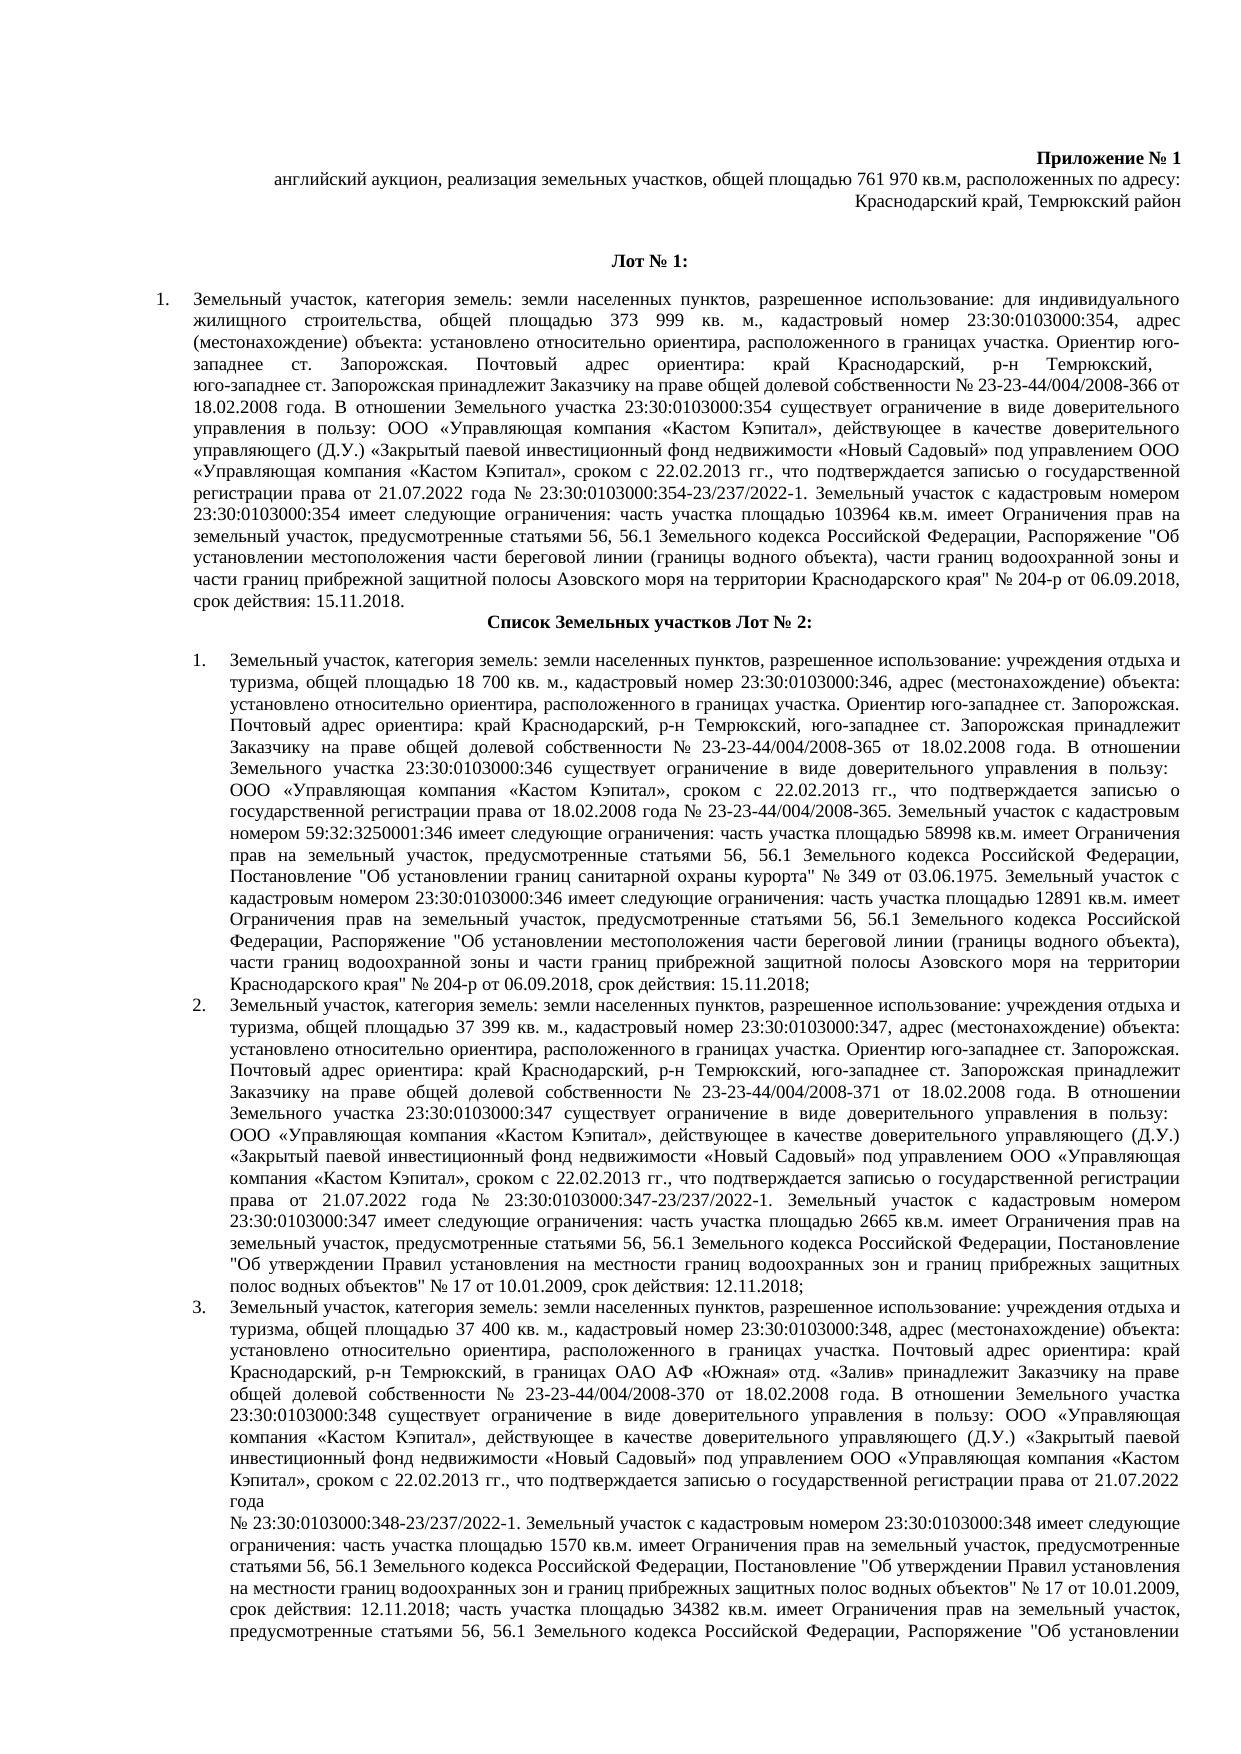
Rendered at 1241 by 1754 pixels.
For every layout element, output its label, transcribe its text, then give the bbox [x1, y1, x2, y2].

list Земельный участок, категория земель: земли населенных пунктов, разрешенное использование: учреждения отдыха и туризма, общей площадью 18 700 кв. м., кадастровый номер 23:30:0103000:346, адрес (местонахождение) объекта: установлено относительно ориентира, расположенного в границах участка. Ориентир юго-западнее ст. Запорожская. Почтовый адрес ориентира: край Краснодарский, р-н Темрюкский, юго-западнее ст. Запорожская принадлежит Заказчику на праве общей долевой собственности № 23-23-44/004/2008-365 от 18.02.2008 года. В отношении Земельного участка 23:30:0103000:346 существует ограничение в виде доверительного управления в пользу: ООО «Управляющая компания «Кастом Кэпитал», сроком с 22.02.2013 гг., что подтверждается записью о государственной регистрации права от 18.02.2008 года № 23-23-44/004/2008-365. Земельный участок с кадастровым номером 59:32:3250001:346 имеет следующие ограничения: часть участка площадью 58998 кв.м. имеет Ограничения прав на земельный участок, предусмотренные статьями 56, 56.1 Земельного кодекса Российской Федерации, Постановление "Об установлении границ санитарной охраны курорта" № 349 от 03.06.1975. Земельный участок с кадастровым номером 23:30:0103000:346 имеет следующие ограничения: часть участка площадью 12891 кв.м. имеет Ограничения прав на земельный участок, предусмотренные статьями 56, 56.1 Земельного кодекса Российской Федерации, Распоряжение "Об установлении местоположения части береговой линии (границы водного объекта), части границ водоохранной зоны и части границ прибрежной защитной полосы Азовского моря на территории Краснодарского края" № 204-р от 06.09.2018, срок действия: 15.11.2018; [192, 649, 1181, 994]
text английский аукцион, реализация земельных участков, общей площадью 761 970 кв.м, расположенных по адресу: Краснодарский край, Темрюкский район [118, 168, 1181, 211]
list Земельный участок, категория земель: земли населенных пунктов, разрешенное использование: учреждения отдыха и туризма, общей площадью 37 399 кв. м., кадастровый номер 23:30:0103000:347, адрес (местонахождение) объекта: установлено относительно ориентира, расположенного в границах участка. Ориентир юго-западнее ст. Запорожская. Почтовый адрес ориентира: край Краснодарский, р-н Темрюкский, юго-западнее ст. Запорожская принадлежит Заказчику на праве общей долевой собственности № 23-23-44/004/2008-371 от 18.02.2008 года. В отношении Земельного участка 23:30:0103000:347 существует ограничение в виде доверительного управления в пользу: ООО «Управляющая компания «Кастом Кэпитал», действующее в качестве доверительного управляющего (Д.У.) «Закрытый паевой инвестиционный фонд недвижимости «Новый Садовый» под управлением ООО «Управляющая компания «Кастом Кэпитал», сроком с 22.02.2013 гг., что подтверждается записью о государственной регистрации права от 21.07.2022 года № 23:30:0103000:347-23/237/2022-1. Земельный участок с кадастровым номером 23:30:0103000:347 имеет следующие ограничения: часть участка площадью 2665 кв.м. имеет Ограничения прав на земельный участок, предусмотренные статьями 56, 56.1 Земельного кодекса Российской Федерации, Постановление "Об утверждении Правил установления на местности границ водоохранных зон и границ прибрежных защитных полос водных объектов" № 17 от 10.01.2009, срок действия: 12.11.2018; [192, 994, 1181, 1296]
list Земельный участок, категория земель: земли населенных пунктов, разрешенное использование: для индивидуального жилищного строительства, общей площадью 373 999 кв. м., кадастровый номер 23:30:0103000:354, адрес (местонахождение) объекта: установлено относительно ориентира, расположенного в границах участка. Ориентир юго-западнее ст. Запорожская. Почтовый адрес ориентира: край Краснодарский, р-н Темрюкский, юго-западнее ст. Запорожская принадлежит Заказчику на праве общей долевой собственности № 23-23-44/004/2008-366 от 18.02.2008 года. В отношении Земельного участка 23:30:0103000:354 существует ограничение в виде доверительного управления в пользу: ООО «Управляющая компания «Кастом Кэпитал», действующее в качестве доверительного управляющего (Д.У.) «Закрытый паевой инвестиционный фонд недвижимости «Новый Садовый» под управлением ООО «Управляющая компания «Кастом Кэпитал», сроком с 22.02.2013 гг., что подтверждается записью о государственной регистрации права от 21.07.2022 года № 23:30:0103000:354-23/237/2022-1. Земельный участок с кадастровым номером 23:30:0103000:354 имеет следующие ограничения: часть участка площадью 103964 кв.м. имеет Ограничения прав на земельный участок, предусмотренные статьями 56, 56.1 Земельного кодекса Российской Федерации, Распоряжение "Об установлении местоположения части береговой линии (границы водного объекта), части границ водоохранной зоны и части границ прибрежной защитной полосы Азовского моря на территории Краснодарского края" № 204-р от 06.09.2018, срок действия: 15.11.2018. [156, 288, 1181, 611]
text Приложение № 1 [118, 147, 1181, 168]
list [192, 1296, 1181, 1641]
text Список Земельных участков Лот № 2: [118, 611, 1181, 633]
text Лот № 1: [118, 249, 1181, 271]
